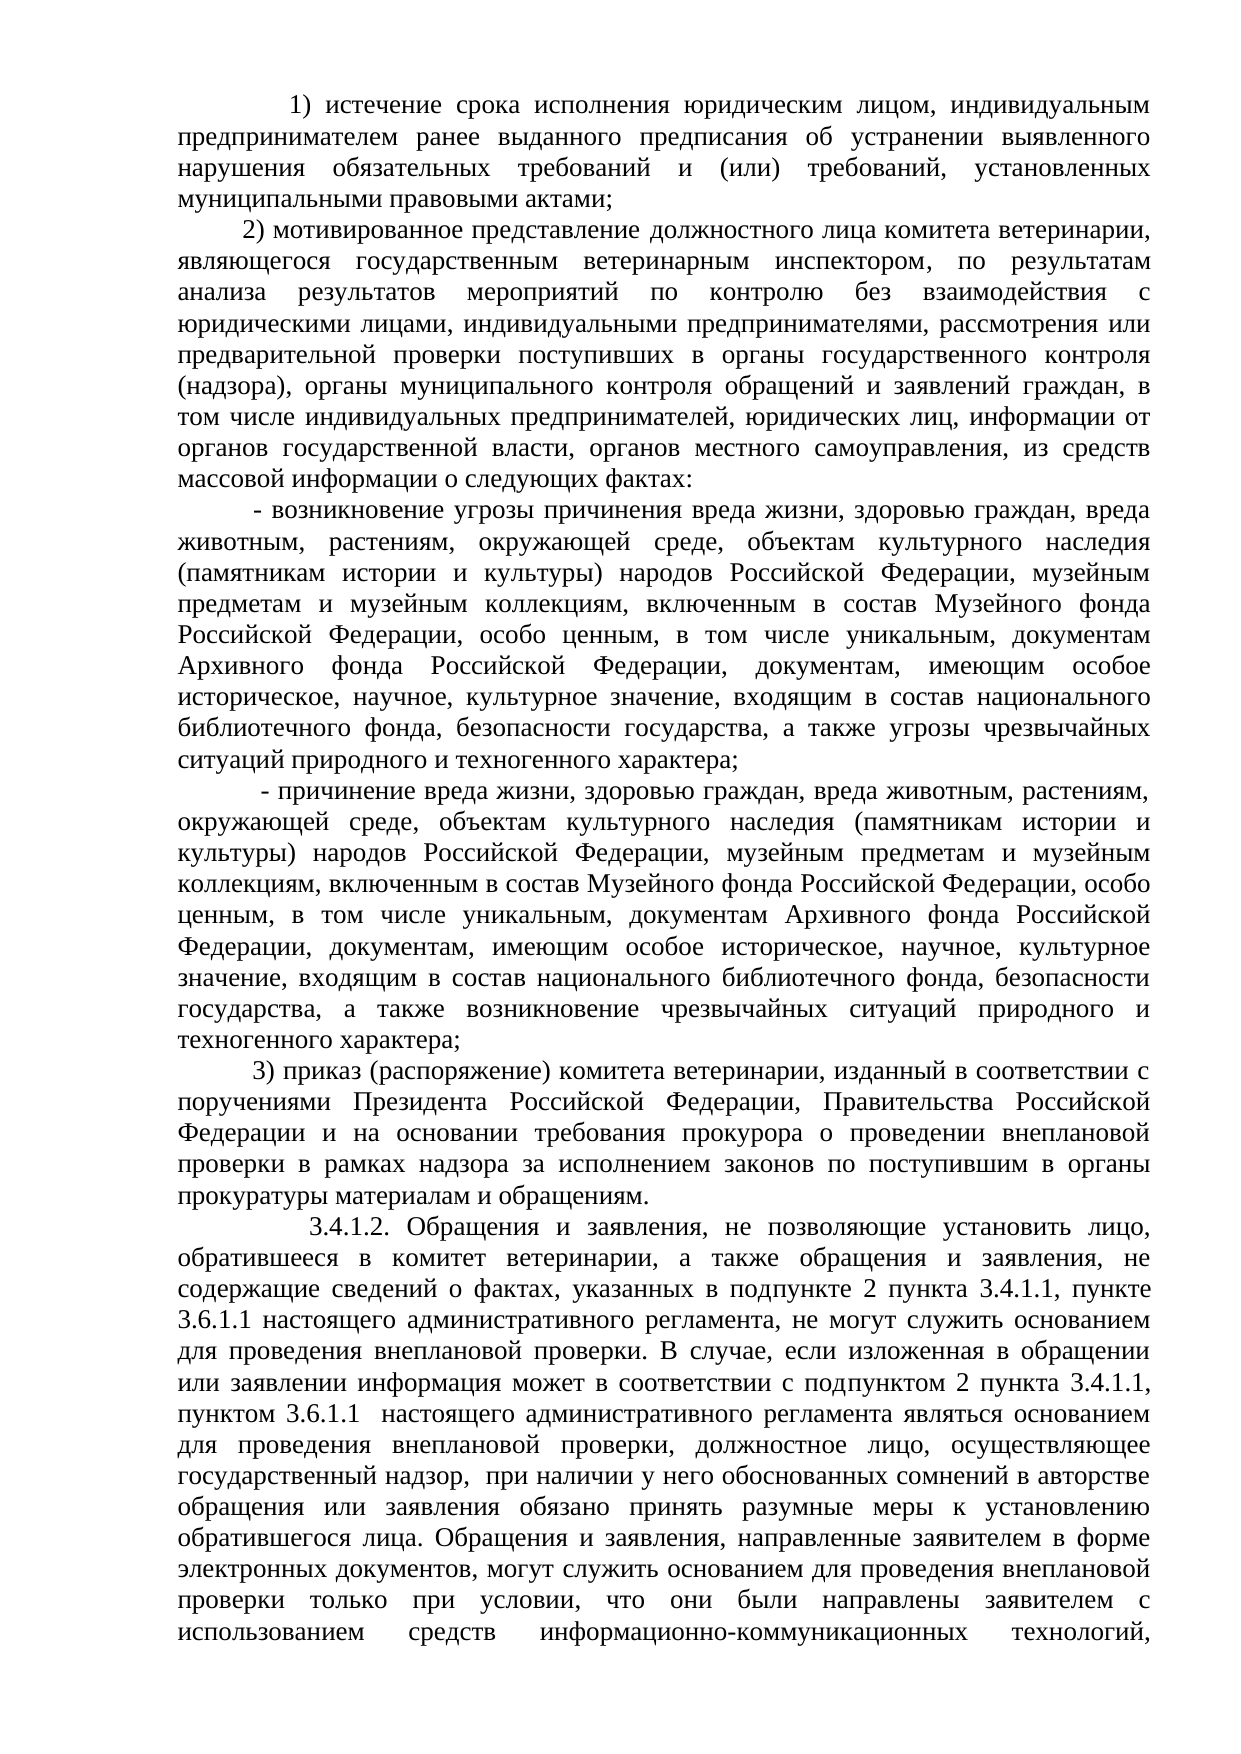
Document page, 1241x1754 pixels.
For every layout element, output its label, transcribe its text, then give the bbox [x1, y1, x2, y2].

text 2) мотивированное представление должностного лица комитета ветеринарии, являющегося государственным ветеринарным инспектором, по результатам анализа результатов мероприятий по контролю без взаимодействия с юридическими лицами, индивидуальными предпринимателями, рассмотрения или предварительной проверки поступивших в органы государственного контроля (надзора), органы муниципального контроля обращений и заявлений граждан, в том числе индивидуальных предпринимателей, юридических лиц, информации от органов государственной власти, органов местного самоуправления, из средств массовой информации о следующих фактах: [177, 213, 1152, 493]
text 3) приказ (распоряжение) комитета ветеринарии, изданный в соответствии с поручениями Президента Российской Федерации, Правительства Российской Федерации и на основании требования прокурора о проведении внеплановой проверки в рамках надзора за исполнением законов по поступившим в органы прокуратуры материалам и обращениям. [177, 1054, 1152, 1210]
text - возникновение угрозы причинения вреда жизни, здоровью граждан, вреда животным, растениям, окружающей среде, объектам культурного наследия (памятникам истории и культуры) народов Российской Федерации, музейным предметам и музейным коллекциям, включенным в состав Музейного фонда Российской Федерации, особо ценным, в том числе уникальным, документам Архивного фонда Российской Федерации, документам, имеющим особое историческое, научное, культурное значение, входящим в состав национального библиотечного фонда, безопасности государства, а также угрозы чрезвычайных ситуаций природного и техногенного характера; [177, 493, 1152, 774]
text - причинение вреда жизни, здоровью граждан, вреда животным, растениям, окружающей среде, объектам культурного наследия (памятникам истории и культуры) народов Российской Федерации, музейным предметам и музейным коллекциям, включенным в состав Музейного фонда Российской Федерации, особо ценным, в том числе уникальным, документам Архивного фонда Российской Федерации, документам, имеющим особое историческое, научное, культурное значение, входящим в состав национального библиотечного фонда, безопасности государства, а также возникновение чрезвычайных ситуаций природного и техногенного характера; [177, 774, 1152, 1054]
text 1) истечение срока исполнения юридическим лицом, индивидуальным предпринимателем ранее выданного предписания об устранении выявленного нарушения обязательных требований и (или) требований, установленных муниципальными правовыми актами; [177, 89, 1152, 213]
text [177, 1210, 1152, 1646]
